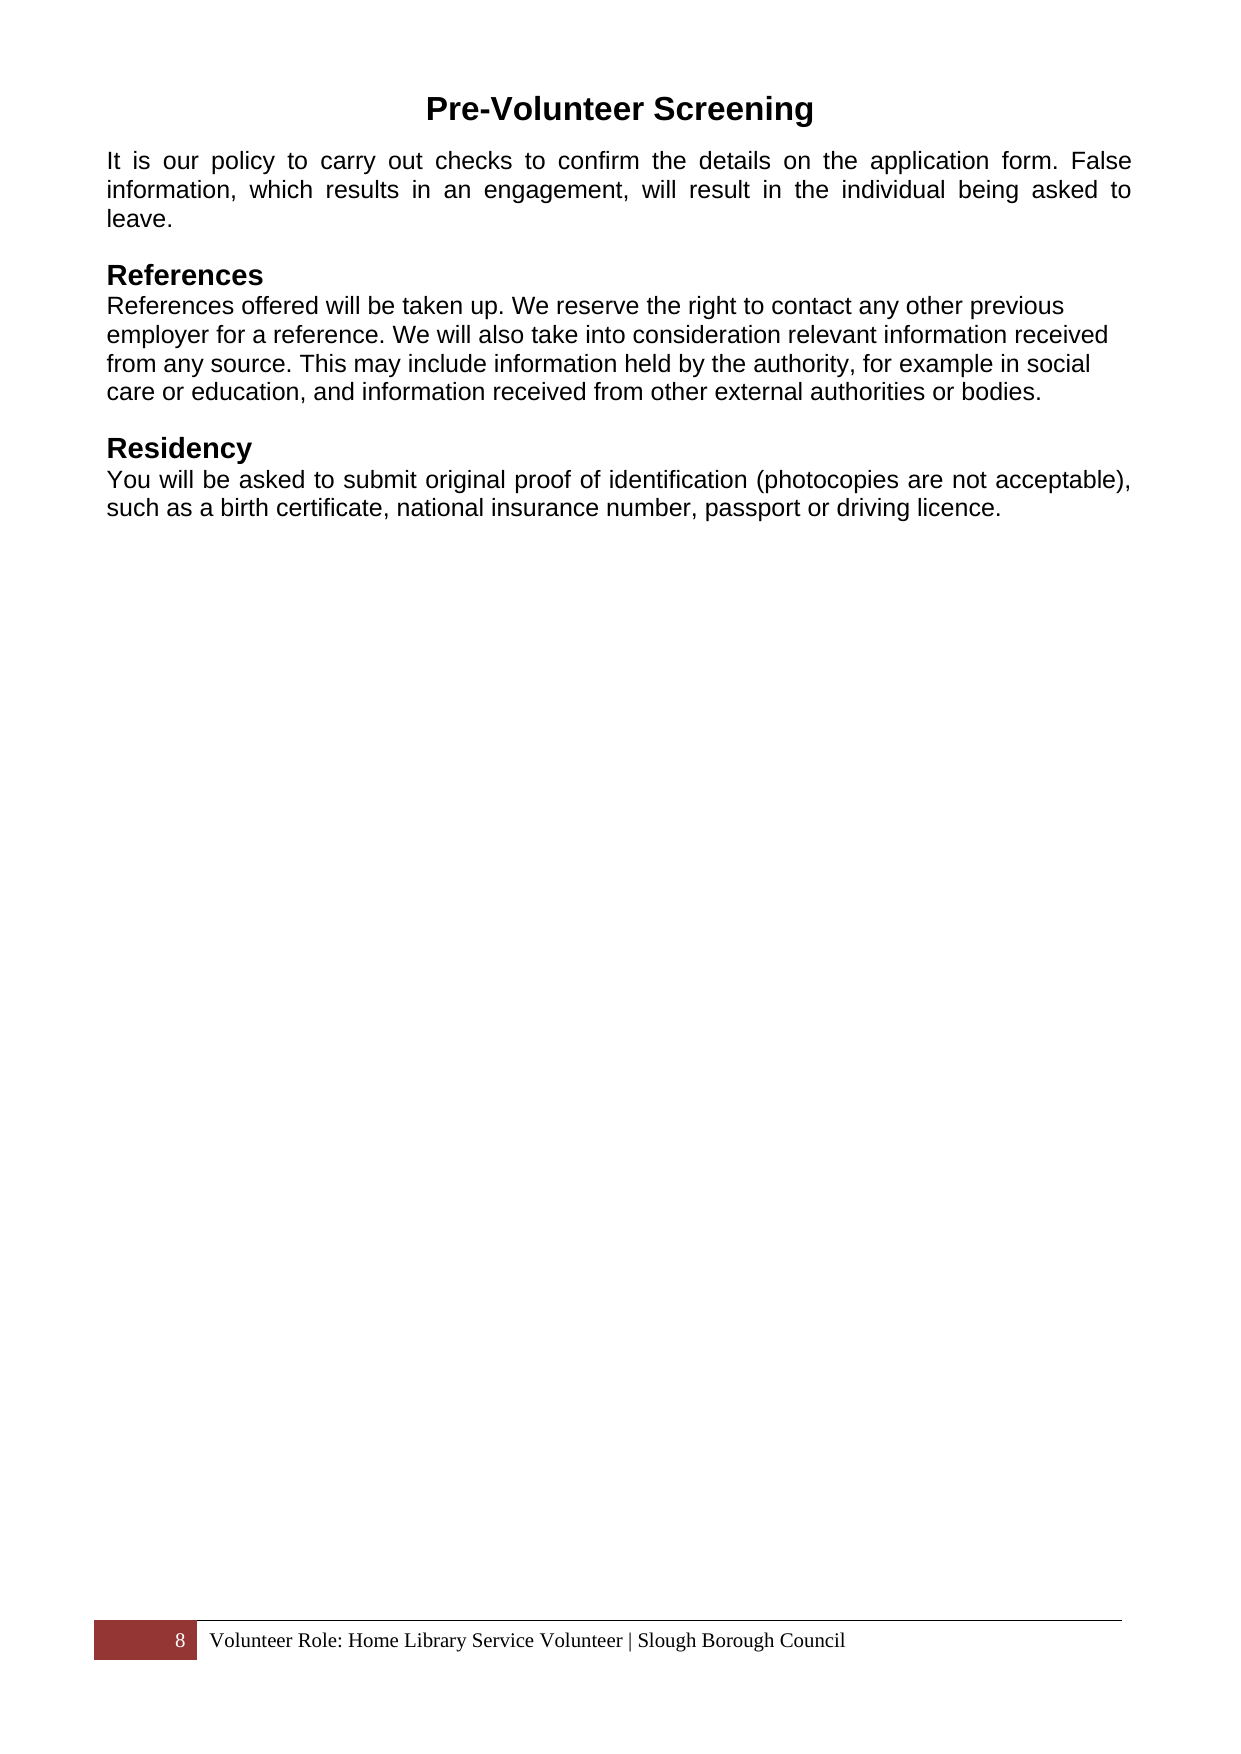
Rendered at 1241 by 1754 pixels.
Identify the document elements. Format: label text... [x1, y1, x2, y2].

text You will be asked to submit original proof of identification (photocopies are not acceptable), such as a birth certificate, national insurance number, passport or driving licence. [106, 464, 1134, 522]
subtitle Residency [106, 431, 1134, 464]
text References offered will be taken up. We reserve the right to contact any other previous employer for a reference. We will also take into consideration relevant information received from any source. This may include information held by the authority, for example in social care or education, and information received from other external authorities or bodies. [106, 291, 1134, 406]
subtitle References [106, 257, 1134, 291]
subtitle Pre-Volunteer Screening [106, 89, 1134, 127]
text It is our policy to carry out checks to confirm the details on the application form. False information, which results in an engagement, will result in the individual being asked to leave. [106, 146, 1134, 232]
